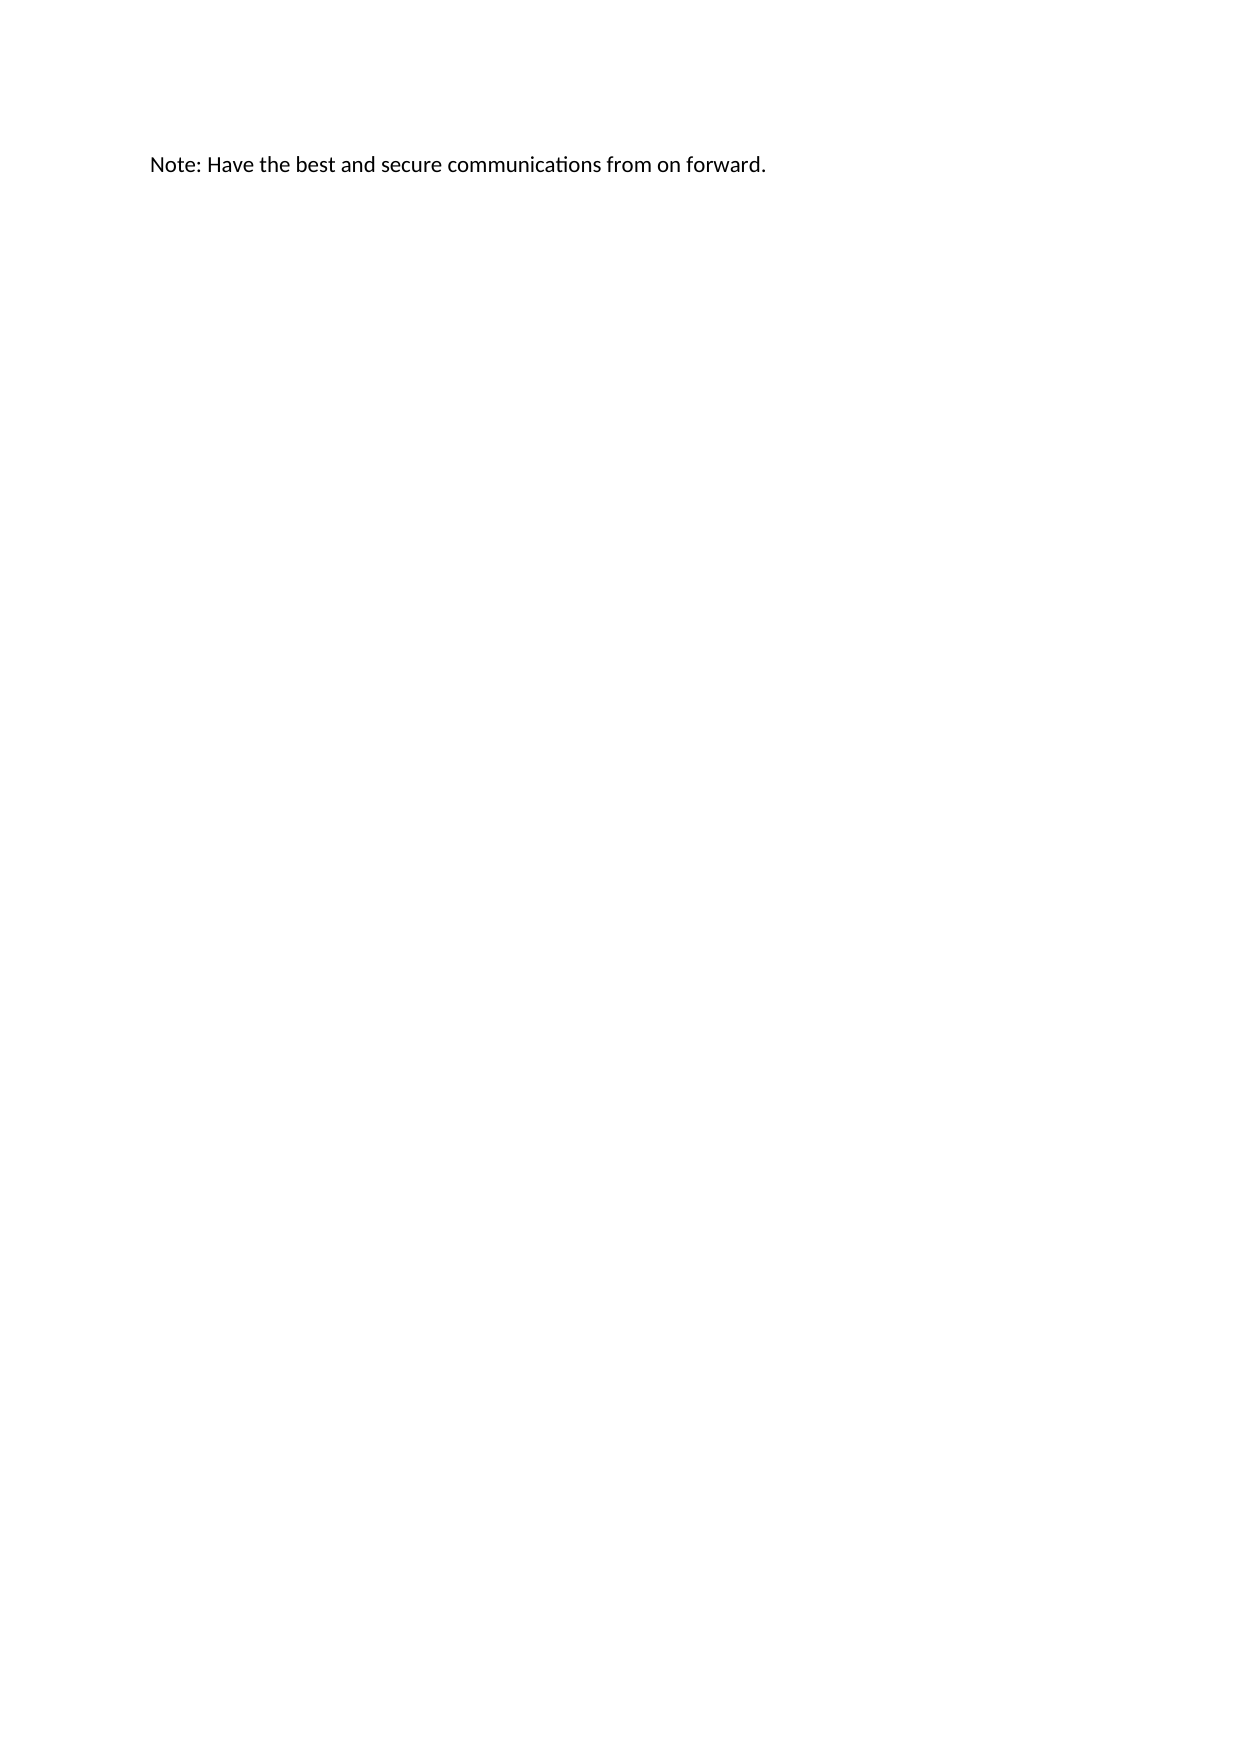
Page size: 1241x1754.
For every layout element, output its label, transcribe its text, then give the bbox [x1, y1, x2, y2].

text Note: Have the best and secure communications from on forward. [150, 150, 1090, 178]
